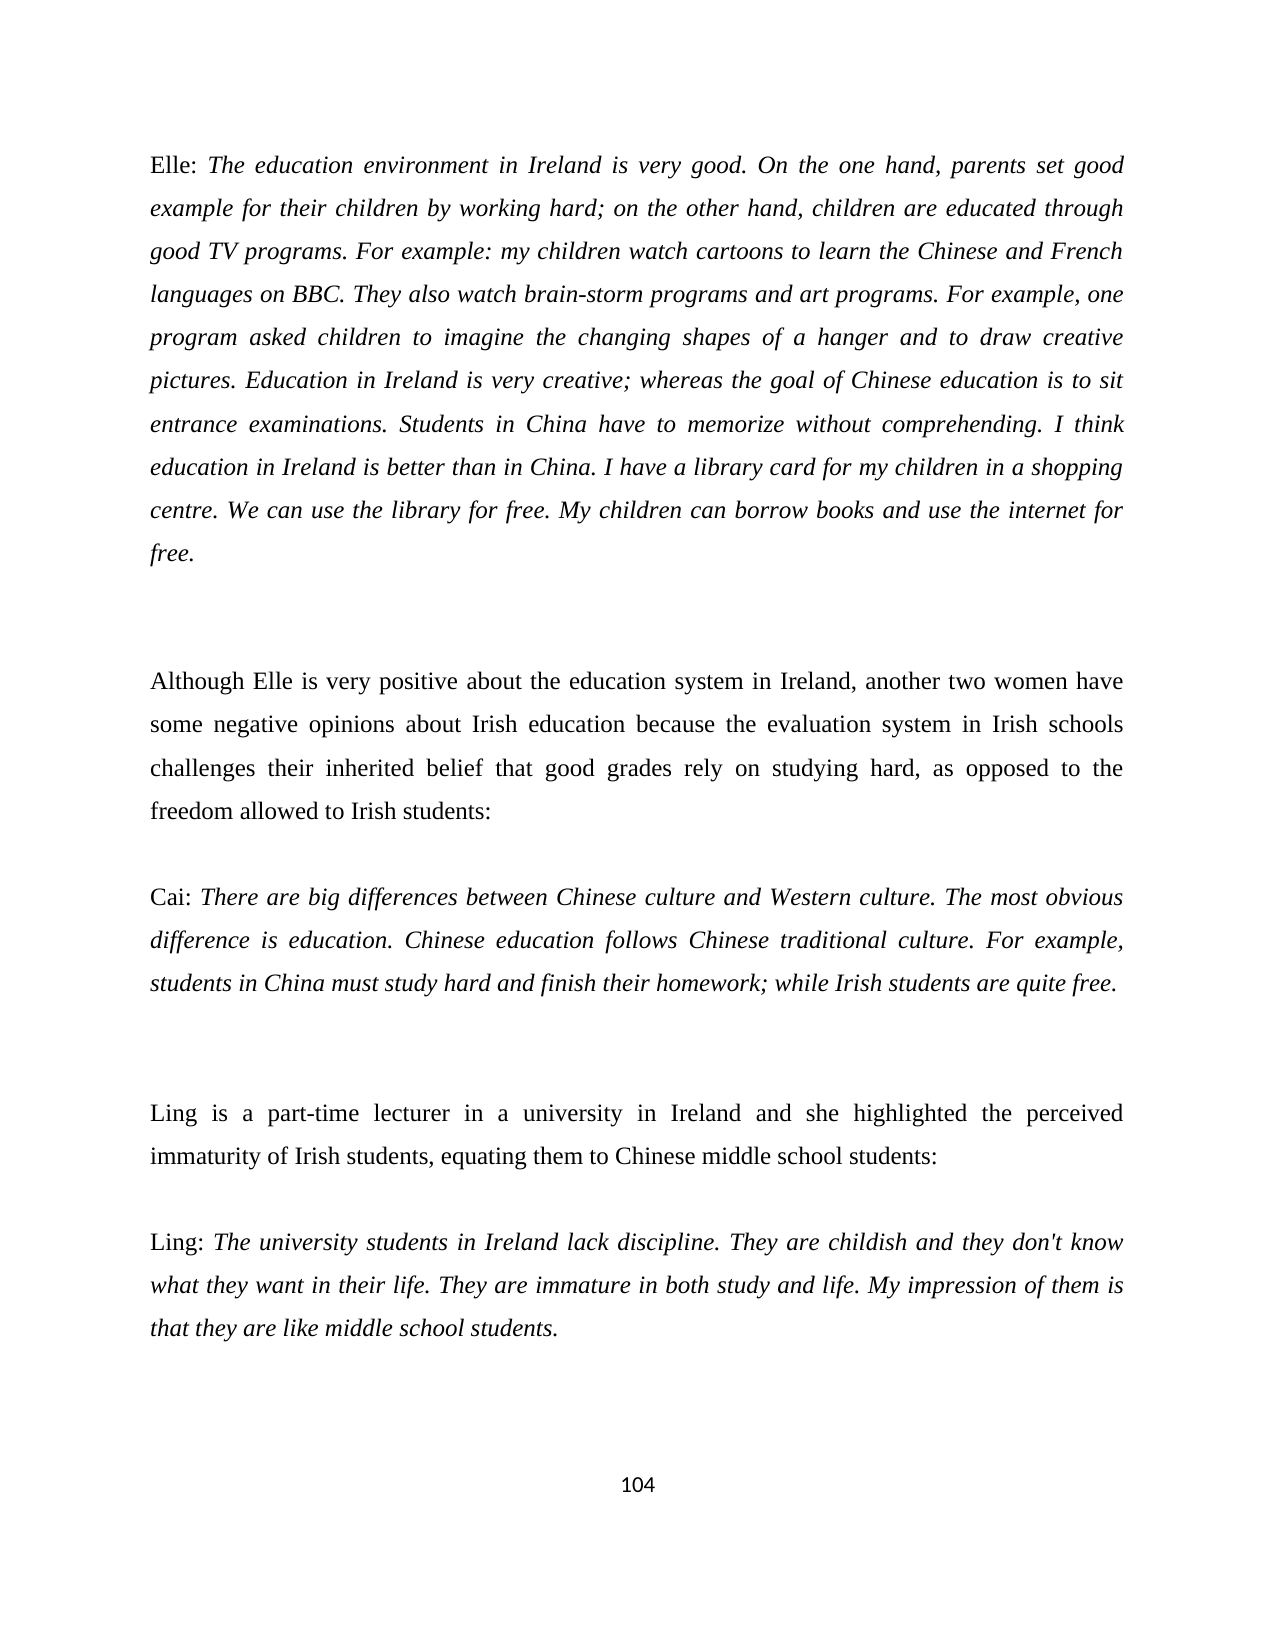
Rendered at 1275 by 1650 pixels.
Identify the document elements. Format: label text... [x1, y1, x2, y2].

list Although Elle is very positive about the education system in Ireland, another two women have some negative opinions about Irish education because the evaluation system in Irish schools challenges their inherited belief that good grades rely on studying hard, as opposed to the freedom allowed to Irish students: [150, 666, 1125, 824]
list Ling: The university students in Ireland lack discipline. They are childish and they don't know what they want in their life. They are immature in both study and life. My impression of them is that they are like middle school students. [150, 1227, 1125, 1342]
list Ling is a part-time lecturer in a university in Ireland and she highlighted the perceived immaturity of Irish students, equating them to Chinese middle school students: [150, 1098, 1125, 1169]
list Cai: There are big differences between Chinese culture and Western culture. The most obvious difference is education. Chinese education follows Chinese traditional culture. For example, students in China must study hard and finish their homework; while Irish students are quite free. [150, 882, 1125, 997]
list Elle: The education environment in Ireland is very good. On the one hand, parents set good example for their children by working hard; on the other hand, children are educated through good TV programs. For example: my children watch cartoons to learn the Chinese and French languages on BBC. They also watch brain-storm programs and art programs. For example, one program asked children to imagine the changing shapes of a hanger and to draw creative pictures. Education in Ireland is very creative; whereas the goal of Chinese education is to sit entrance examinations. Students in China have to memorize without comprehending. I think education in Ireland is better than in China. I have a library card for my children in a shopping centre. We can use the library for free. My children can borrow books and use the internet for free. [150, 150, 1125, 567]
